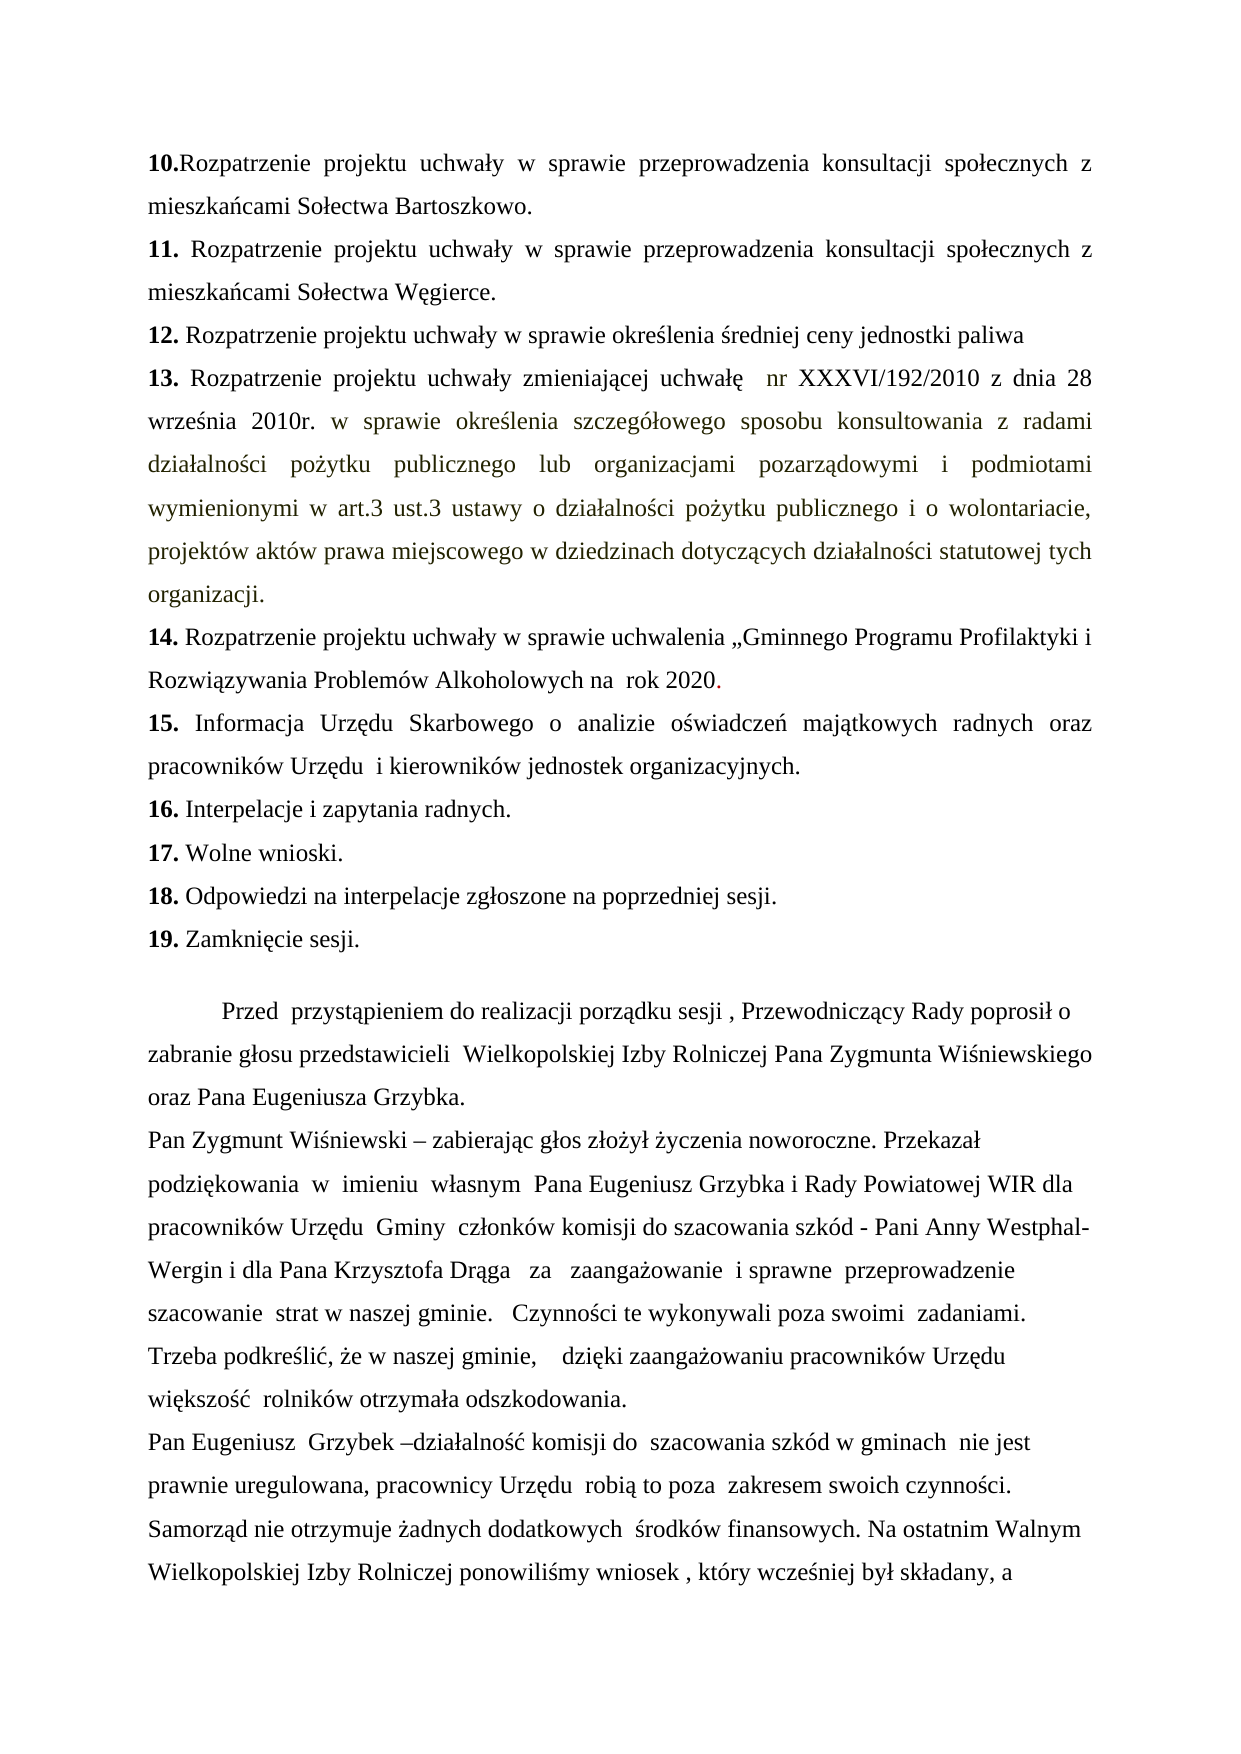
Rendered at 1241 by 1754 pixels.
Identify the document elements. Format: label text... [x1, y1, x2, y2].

text 13. Rozpatrzenie projektu uchwały zmieniającej uchwałę nr XXXVI/192/2010 z dnia 28 września 2010r. w sprawie określenia szczegółowego sposobu konsultowania z radami działalności pożytku publicznego lub organizacjami pozarządowymi i podmiotami wymienionymi w art.3 ust.3 ustawy o działalności pożytku publicznego i o wolontariacie, projektów aktów prawa miejscowego w dziedzinach dotyczących działalności statutowej tych organizacji. [148, 363, 1093, 608]
text 14. Rozpatrzenie projektu uchwały w sprawie uchwalenia „Gminnego Programu Profilaktyki i Rozwiązywania Problemów Alkoholowych na rok 2020. [148, 622, 1093, 694]
text 11. Rozpatrzenie projektu uchwały w sprawie przeprowadzenia konsultacji społecznych z mieszkańcami Sołectwa Węgierce. [148, 234, 1093, 306]
text 15. Informacja Urzędu Skarbowego o analizie oświadczeń majątkowych radnych oraz pracowników Urzędu i kierowników jednostek organizacyjnych. [148, 708, 1093, 780]
text 10.Rozpatrzenie projektu uchwały w sprawie przeprowadzenia konsultacji społecznych z mieszkańcami Sołectwa Bartoszkowo. [148, 148, 1093, 219]
text 19. Zamknięcie sesji. [148, 924, 1093, 953]
text 16. Interpelacje i zapytania radnych. [148, 794, 1093, 823]
text 12. Rozpatrzenie projektu uchwały w sprawie określenia średniej ceny jednostki paliwa [148, 320, 1093, 349]
text 17. Wolne wnioski. [148, 838, 1093, 866]
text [148, 996, 1093, 1586]
text 18. Odpowiedzi na interpelacje zgłoszone na poprzedniej sesji. [148, 881, 1093, 909]
